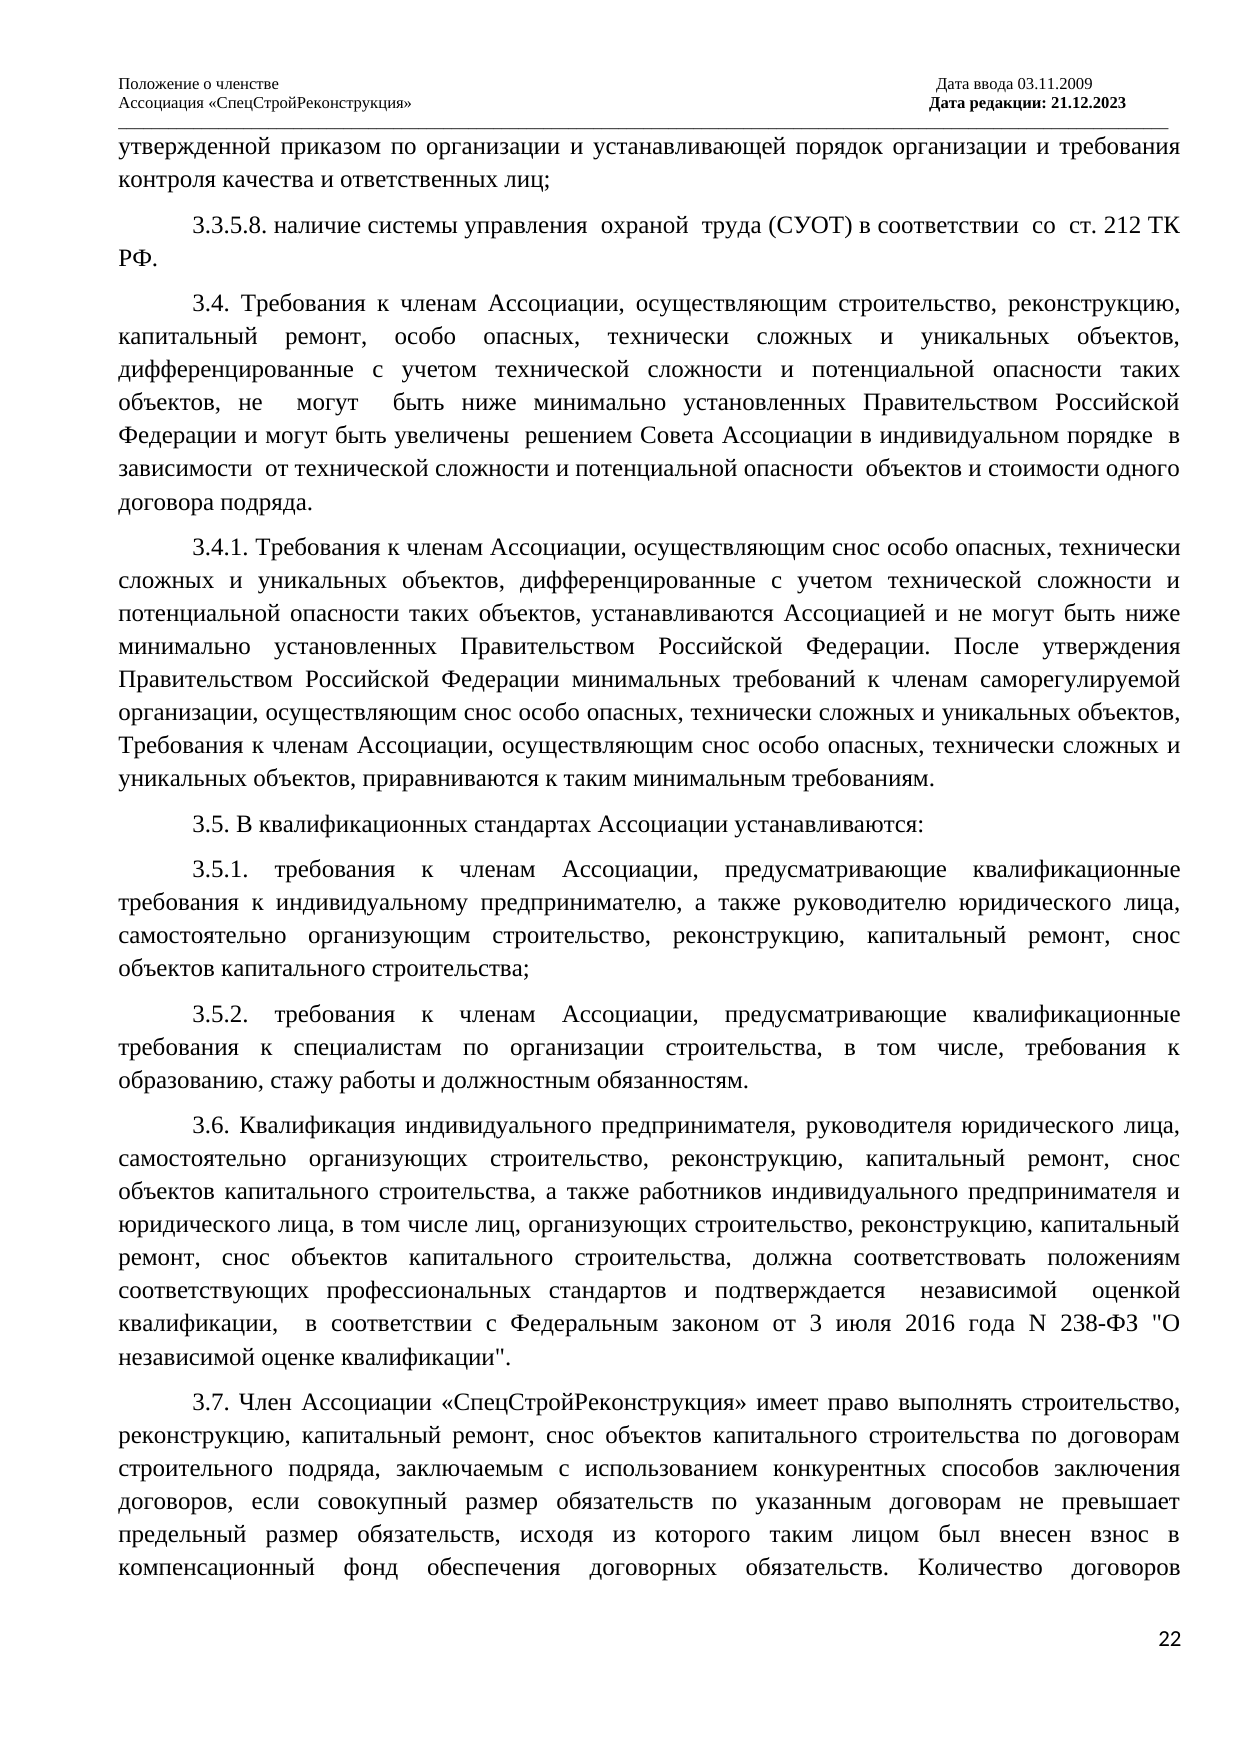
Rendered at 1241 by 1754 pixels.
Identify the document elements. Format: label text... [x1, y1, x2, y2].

text 3.4.1. Требования к членам Ассоциации, осуществляющим снос особо опасных, технически сложных и уникальных объектов, дифференцированные с учетом технической сложности и потенциальной опасности таких объектов, устанавливаются Ассоциацией и не могут быть ниже минимально установленных Правительством Российской Федерации. После утверждения Правительством Российской Федерации минимальных требований к членам саморегулируемой организации, осуществляющим снос особо опасных, технически сложных и уникальных объектов, Требования к членам Ассоциации, осуществляющим снос особо опасных, технически сложных и уникальных объектов, приравниваются к таким минимальным требованиям. [118, 532, 1181, 792]
text 3.6. Квалификация индивидуального предпринимателя, руководителя юридического лица, самостоятельно организующих строительство, реконструкцию, капитальный ремонт, снос объектов капитального строительства, а также работников индивидуального предпринимателя и юридического лица, в том числе лиц, организующих строительство, реконструкцию, капитальный ремонт, снос объектов капитального строительства, должна соответствовать положениям соответствующих профессиональных стандартов и подтверждается независимой оценкой квалификации, в соответствии с Федеральным законом от 3 июля 2016 года N 238-ФЗ "О независимой оценке квалификации". [118, 1110, 1181, 1370]
text 3.5. В квалификационных стандартах Ассоциации устанавливаются: [118, 809, 1181, 837]
text 3.5.1. требования к членам Ассоциации, предусматривающие квалификационные требования к индивидуальному предпринимателю, а также руководителю юридического лица, самостоятельно организующим строительство, реконструкцию, капитальный ремонт, снос объектов капитального строительства; [118, 854, 1181, 982]
text 3.3.5.8. наличие системы управления охраной труда (СУОТ) в соответствии со ст. 212 ТК РФ. [118, 210, 1181, 272]
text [118, 131, 1181, 193]
text 3.5.2. требования к членам Ассоциации, предусматривающие квалификационные требования к специалистам по организации строительства, в том числе, требования к образованию, стажу работы и должностным обязанностям. [118, 999, 1181, 1094]
text 3.4. Требования к членам Ассоциации, осуществляющим строительство, реконструкцию, капитальный ремонт, особо опасных, технически сложных и уникальных объектов, дифференцированные с учетом технической сложности и потенциальной опасности таких объектов, не могут быть ниже минимально установленных Правительством Российской Федерации и могут быть увеличены решением Совета Ассоциации в индивидуальном порядке в зависимости от технической сложности и потенциальной опасности объектов и стоимости одного договора подряда. [118, 288, 1181, 515]
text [118, 1387, 1181, 1581]
